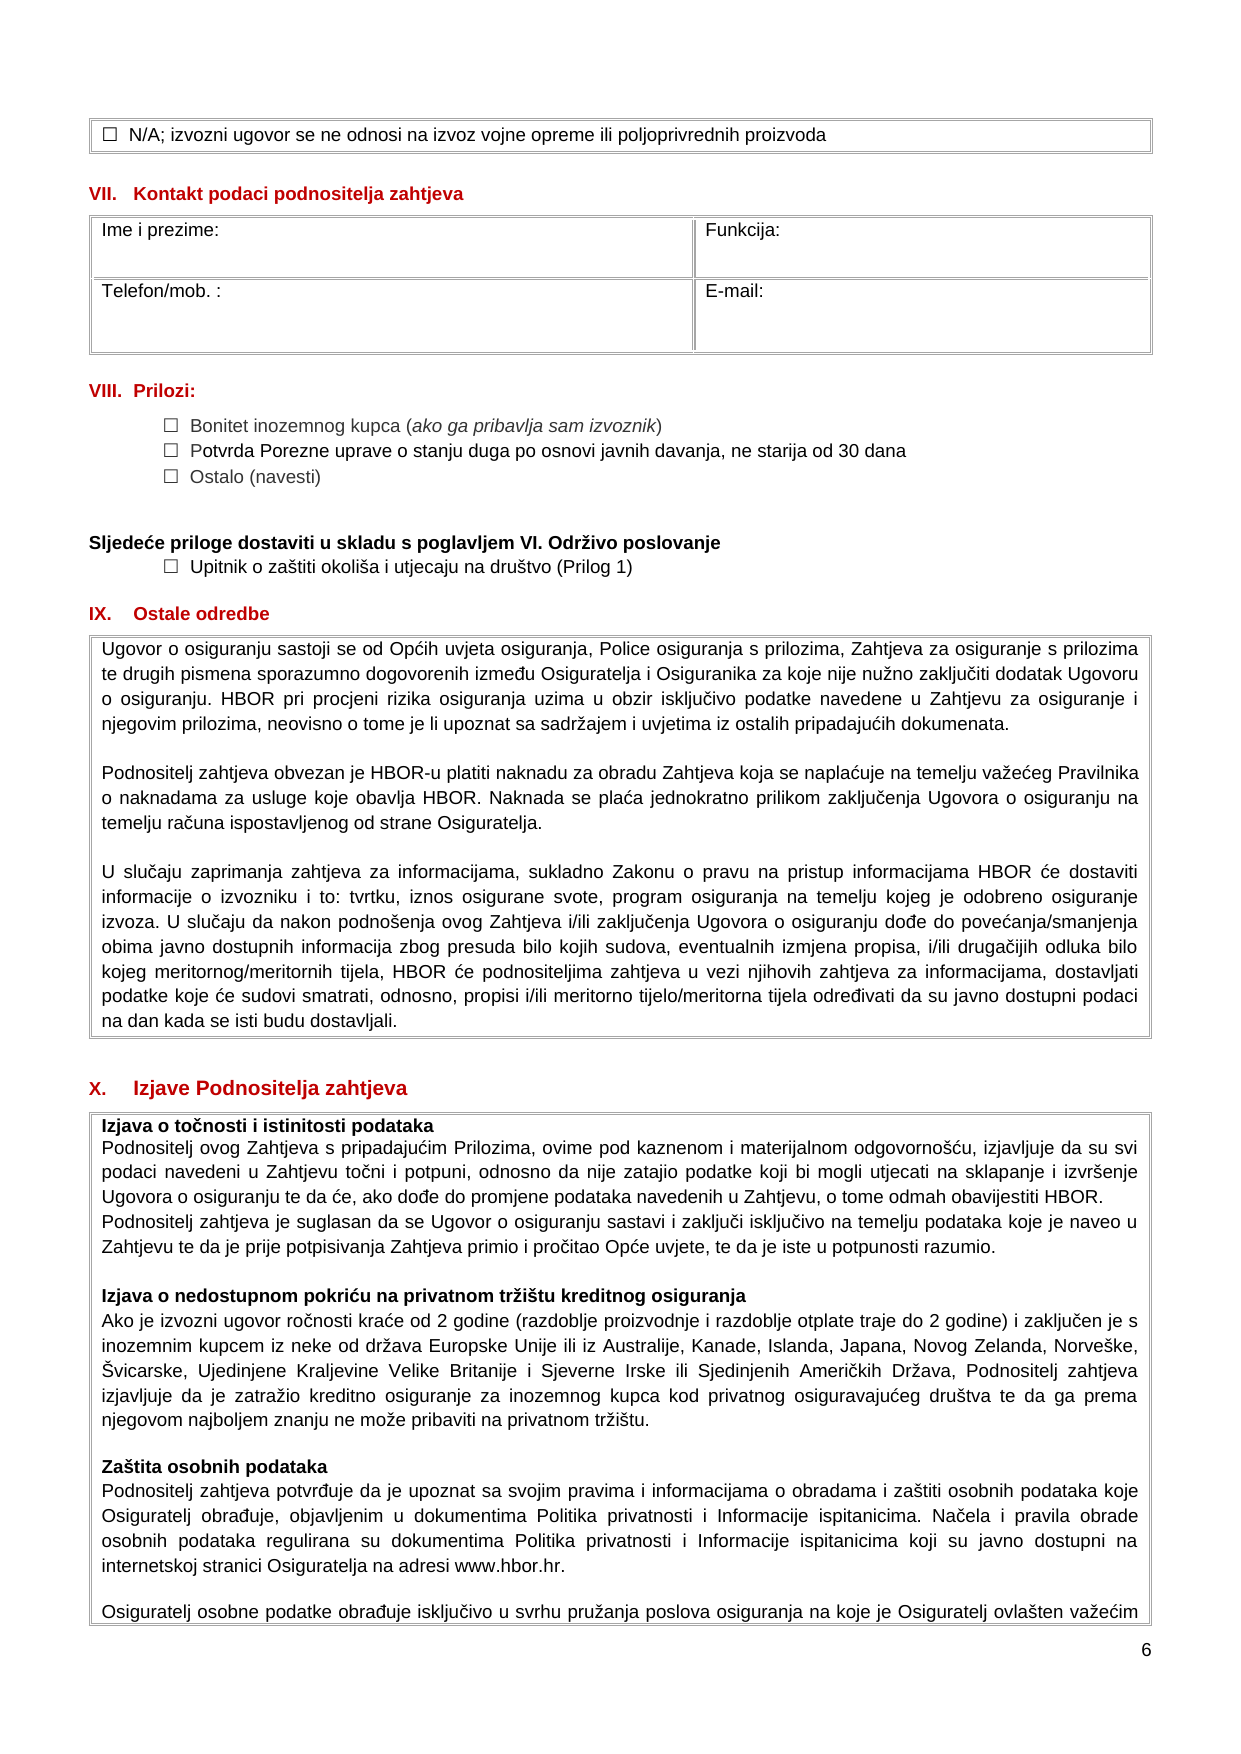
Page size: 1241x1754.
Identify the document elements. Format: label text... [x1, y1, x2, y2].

text Sljedeće priloge dostaviti u skladu s poglavljem VI. Održivo poslovanje [89, 532, 1152, 553]
table_header Funkcija: [694, 218, 1150, 277]
text Upitnik o zaštiti okoliša i utjecaju na društvo (Prilog 1) [162, 553, 1152, 579]
table_cell E-mail: [694, 277, 1150, 352]
text Bonitet inozemnog kupca (ako ga pribavlja sam izvoznik) [162, 412, 1152, 438]
text Ostalo (navesti) [162, 463, 1152, 489]
table_header Ime i prezime: [90, 216, 694, 277]
subtitle Izjave Podnositelja zahtjeva [89, 1076, 1152, 1100]
text Potvrda Porezne uprave o stanju duga po osnovi javnih davanja, ne starija od 30 dana [162, 438, 1152, 463]
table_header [92, 1115, 1149, 1623]
table_header Ugovor o osiguranju sastoji se od Općih uvjeta osiguranja, Police osiguranja s prilozima, Zahtjeva za osiguranje s prilozima te drugih pismena sporazumno dogovorenih između Osiguratelja i Osiguranika za koje nije nužno zaključiti dodatak Ugovoru o osiguranju. HBOR pri procjeni rizika osiguranja uzima u obzir isključivo podatke navedene u Zahtjevu za osiguranje i njegovim prilozima, neovisno o tome je li upoznat sa sadržajem i uvjetima iz ostalih pripadajućih dokumenata. Podnositelj zahtjeva obvezan je HBOR-u platiti naknadu za obradu Zahtjeva koja se naplaćuje na temelju važećeg Pravilnika o naknadama za usluge koje obavlja HBOR. Naknada se plaća jednokratno prilikom zaključenja Ugovora o osiguranju na temelju računa ispostavljenog od strane Osiguratelja. U slučaju zaprimanja zahtjeva za informacijama, sukladno Zakonu o pravu na pristup informacijama HBOR će dostaviti informacije o izvozniku i to: tvrtku, iznos osigurane svote, program osiguranja na temelju kojeg je odobreno osiguranje izvoza. U slučaju da nakon podnošenja ovog Zahtjeva i/ili zaključenja Ugovora o osiguranju dođe do povećanja/smanjenja obima javno dostupnih informacija zbog presuda bilo kojih sudova, eventualnih izmjena propisa, i/ili drugačijih odluka bilo kojeg meritornog/meritornih tijela, HBOR će podnositeljima zahtjeva u vezi njihovih zahtjeva za informacijama, dostavljati podatke koje će sudovi smatrati, odnosno, propisi i/ili meritorno tijelo/meritorna tijela određivati da su javno dostupni podaci na dan kada se isti budu dostavljali. [92, 638, 1149, 1036]
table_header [92, 121, 1150, 151]
subtitle Prilozi: [89, 380, 1152, 401]
subtitle Ostale odredbe [89, 603, 1152, 624]
subtitle Kontakt podaci podnositelja zahtjeva [89, 183, 1152, 204]
table_cell Telefon/mob. : [92, 277, 694, 352]
